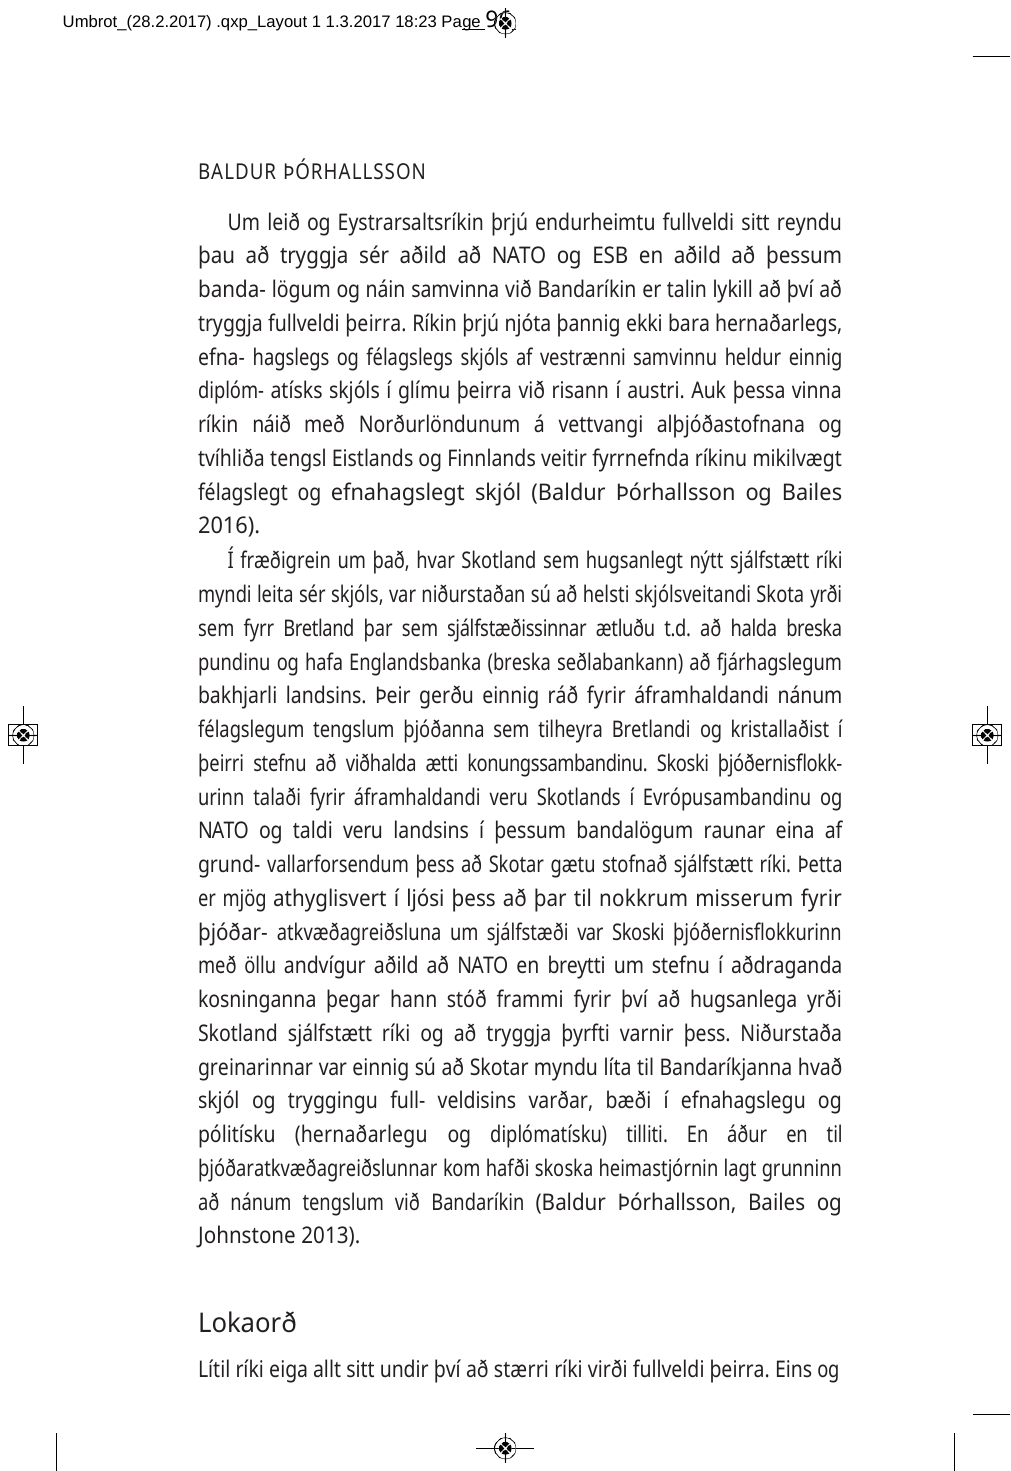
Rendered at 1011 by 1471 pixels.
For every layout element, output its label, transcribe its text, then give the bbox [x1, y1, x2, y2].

text BALDUR ÞÓRHALLSSON [198, 156, 871, 185]
picture [973, 725, 1001, 745]
picture [494, 8, 516, 38]
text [198, 1353, 845, 1384]
text Í fræðigrein um það, hvar Skotland sem hugsanlegt nýtt sjálfstætt ríki myndi leita sér skjóls, var niðurstaðan sú að helsti skjólsveitandi Skota yrði sem fyrr Bretland þar sem sjálfstæðissinnar ætluðu t.d. að halda breska pundinu og hafa Englandsbanka (breska seðlabankann) að fjárhagslegum bakhjarli landsins. Þeir gerðu einnig ráð fyrir áframhaldandi nánum félagslegum tengslum þjóðanna sem tilheyra Bretlandi og kristallaðist í þeirri stefnu að viðhalda ætti konungssambandinu. Skoski þjóðernisflokk- urinn talaði fyrir áframhaldandi veru Skotlands í Evrópusambandinu og NATO og taldi veru landsins í þessum bandalögum raunar eina af grund- vallarforsendum þess að Skotar gætu stofnað sjálfstætt ríki. Þetta er mjög athyglisvert í ljósi þess að þar til nokkrum misserum fyrir þjóðar- atkvæðagreiðsluna um sjálfstæði var Skoski þjóðernisflokkurinn með öllu andvígur aðild að NATO en breytti um stefnu í aðdraganda kosninganna þegar hann stóð frammi fyrir því að hugsanlega yrði Skotland sjálfstætt ríki og að tryggja þyrfti varnir þess. Niðurstaða greinarinnar var einnig sú að Skotar myndu líta til Bandaríkjanna hvað skjól og tryggingu full- veldisins varðar, bæði í efnahagslegu og pólitísku (hernaðarlegu og diplómatísku) tilliti. En áður en til þjóðaratkvæðagreiðslunnar kom hafði skoska heimastjórnin lagt grunninn að nánum tengslum við Bandaríkin (Baldur Þórhallsson, Bailes og Johnstone 2013). [198, 544, 842, 1250]
subtitle Lokaorð [198, 1303, 871, 1340]
picture [9, 725, 37, 745]
text Um leið og Eystrarsaltsríkin þrjú endurheimtu fullveldi sitt reyndu þau að tryggja sér aðild að NATO og ESB en aðild að þessum banda- lögum og náin samvinna við Bandaríkin er talin lykill að því að tryggja fullveldi þeirra. Ríkin þrjú njóta þannig ekki bara hernaðarlegs, efna- hagslegs og félagslegs skjóls af vestrænni samvinnu heldur einnig diplóm- atísks skjóls í glímu þeirra við risann í austri. Auk þessa vinna ríkin náið með Norðurlöndunum á vettvangi alþjóðastofnana og tvíhliða tengsl Eistlands og Finnlands veitir fyrrnefnda ríkinu mikilvægt félagslegt og efnahagslegt skjól (Baldur Þórhallsson og Bailes 2016). [198, 206, 842, 541]
picture [494, 1433, 516, 1463]
